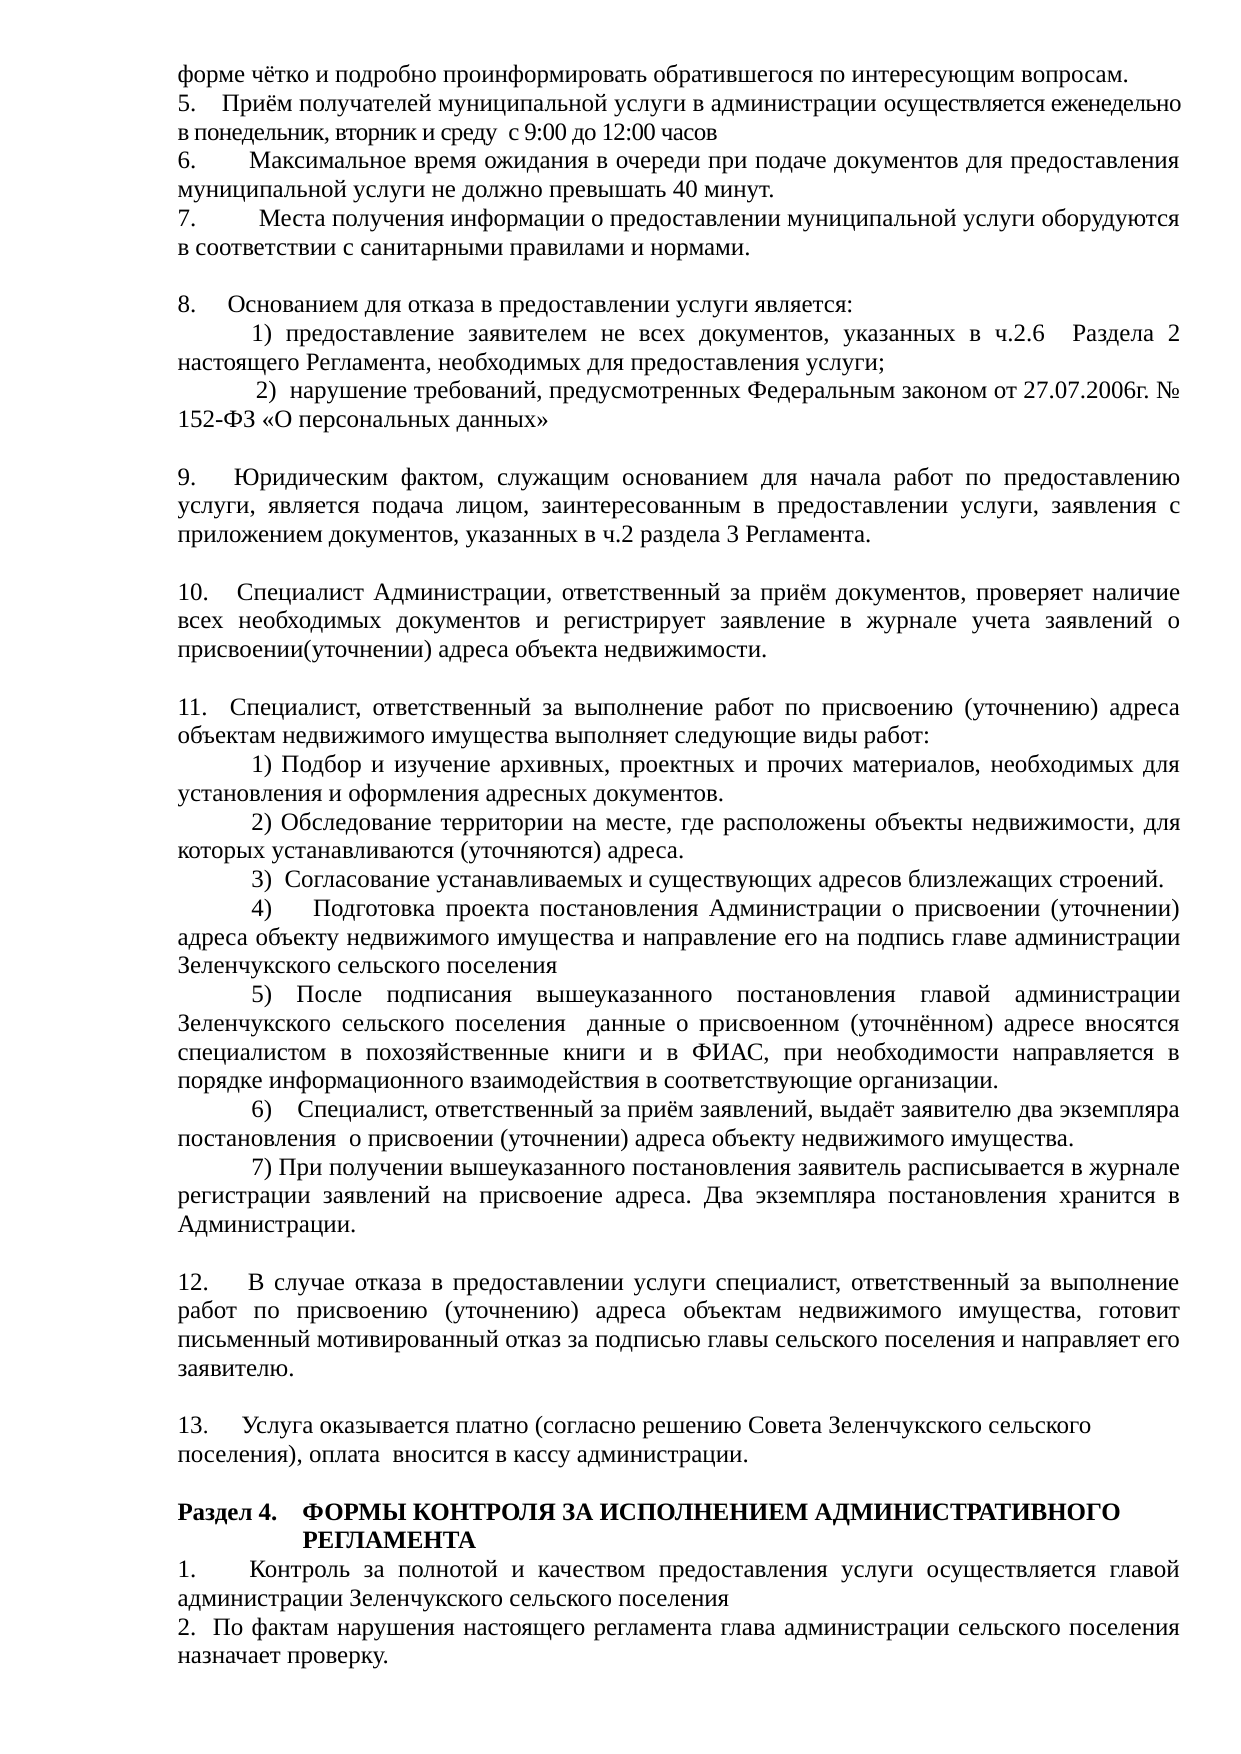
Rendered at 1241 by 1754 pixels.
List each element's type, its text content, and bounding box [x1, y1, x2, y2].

list Услуга оказывается платно (согласно решению Совета Зеленчукского сельского [177, 1410, 1181, 1439]
text 2. По фактам нарушения настоящего регламента глава администрации сельского поселения назначает проверку. [177, 1612, 1181, 1669]
text 6) Специалист, ответственный за приём заявлений, выдаёт заявителю два экземпляра постановления о присвоении (уточнении) адреса объекту недвижимого имущества. [177, 1094, 1181, 1152]
text 7. Места получения информации о предоставлении муниципальной услуги оборудуются в соответствии с санитарными правилами и нормами. [177, 203, 1181, 260]
text 1. Контроль за полнотой и качеством предоставления услуги осуществляется главой администрации Зеленчукского сельского поселения [177, 1554, 1181, 1612]
text Раздел 4. ФОРМЫ КОНТРОЛЯ ЗА ИСПОЛНЕНИЕМ АДМИНИСТРАТИВНОГО [177, 1497, 1181, 1525]
text 3) Согласование устанавливаемых и существующих адресов близлежащих строений. [177, 864, 1181, 893]
text РЕГЛАМЕНТА [177, 1525, 1181, 1554]
text 1) Подбор и изучение архивных, проектных и прочих материалов, необходимых для установления и оформления адресных документов. [177, 749, 1181, 807]
text 5) После подписания вышеуказанного постановления главой администрации Зеленчукского сельского поселения данные о присвоенном (уточнённом) адресе вносятся специалистом в похозяйственные книги и в ФИАС, при необходимости направляется в порядке информационного взаимодействия в соответствующие организации. [177, 979, 1181, 1094]
text 6. Максимальное время ожидания в очереди при подаче документов для предоставления муниципальной услуги не должно превышать 40 минут. [177, 145, 1181, 203]
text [177, 59, 1181, 88]
text 7) При получении вышеуказанного постановления заявитель расписывается в журнале регистрации заявлений на присвоение адреса. Два экземпляра постановления хранится в Администрации. [177, 1152, 1181, 1238]
text 11. Специалист, ответственный за выполнение работ по присвоению (уточнению) адреса объектам недвижимого имущества выполняет следующие виды работ: [177, 692, 1181, 749]
text 2) Обследование территории на месте, где расположены объекты недвижимости, для которых устанавливаются (уточняются) адреса. [177, 807, 1181, 864]
text 1) предоставление заявителем не всех документов, указанных в ч.2.6 Раздела 2 настоящего Регламента, необходимых для предоставления услуги; [177, 318, 1181, 375]
text 10. Специалист Администрации, ответственный за приём документов, проверяет наличие всех необходимых документов и регистрирует заявление в журнале учета заявлений о присвоении(уточнении) адреса объекта недвижимости. [177, 577, 1181, 663]
text 4) Подготовка проекта постановления Администрации о присвоении (уточнении) адреса объекту недвижимого имущества и направление его на подпись главе администрации Зеленчукского сельского поселения [177, 893, 1181, 979]
text 2) нарушение требований, предусмотренных Федеральным законом от 27.07.2006г. № 152-ФЗ «О персональных данных» [177, 375, 1181, 433]
text 12. В случае отказа в предоставлении услуги специалист, ответственный за выполнение работ по присвоению (уточнению) адреса объектам недвижимого имущества, готовит письменный мотивированный отказ за подписью главы сельского поселения и направляет его заявителю. [177, 1267, 1181, 1382]
text поселения), оплата вносится в кассу администрации. [177, 1439, 1181, 1468]
text 9. Юридическим фактом, служащим основанием для начала работ по предоставлению услуги, является подача лицом, заинтересованным в предоставлении услуги, заявления с приложением документов, указанных в ч.2 раздела 3 Регламента. [177, 462, 1181, 548]
text 8. Основанием для отказа в предоставлении услуги является: [177, 289, 1181, 318]
text 5. Приём получателей муниципальной услуги в администрации осуществляется еженедельно в понедельник, вторник и среду с 9:00 до 12:00 часов [177, 88, 1181, 145]
